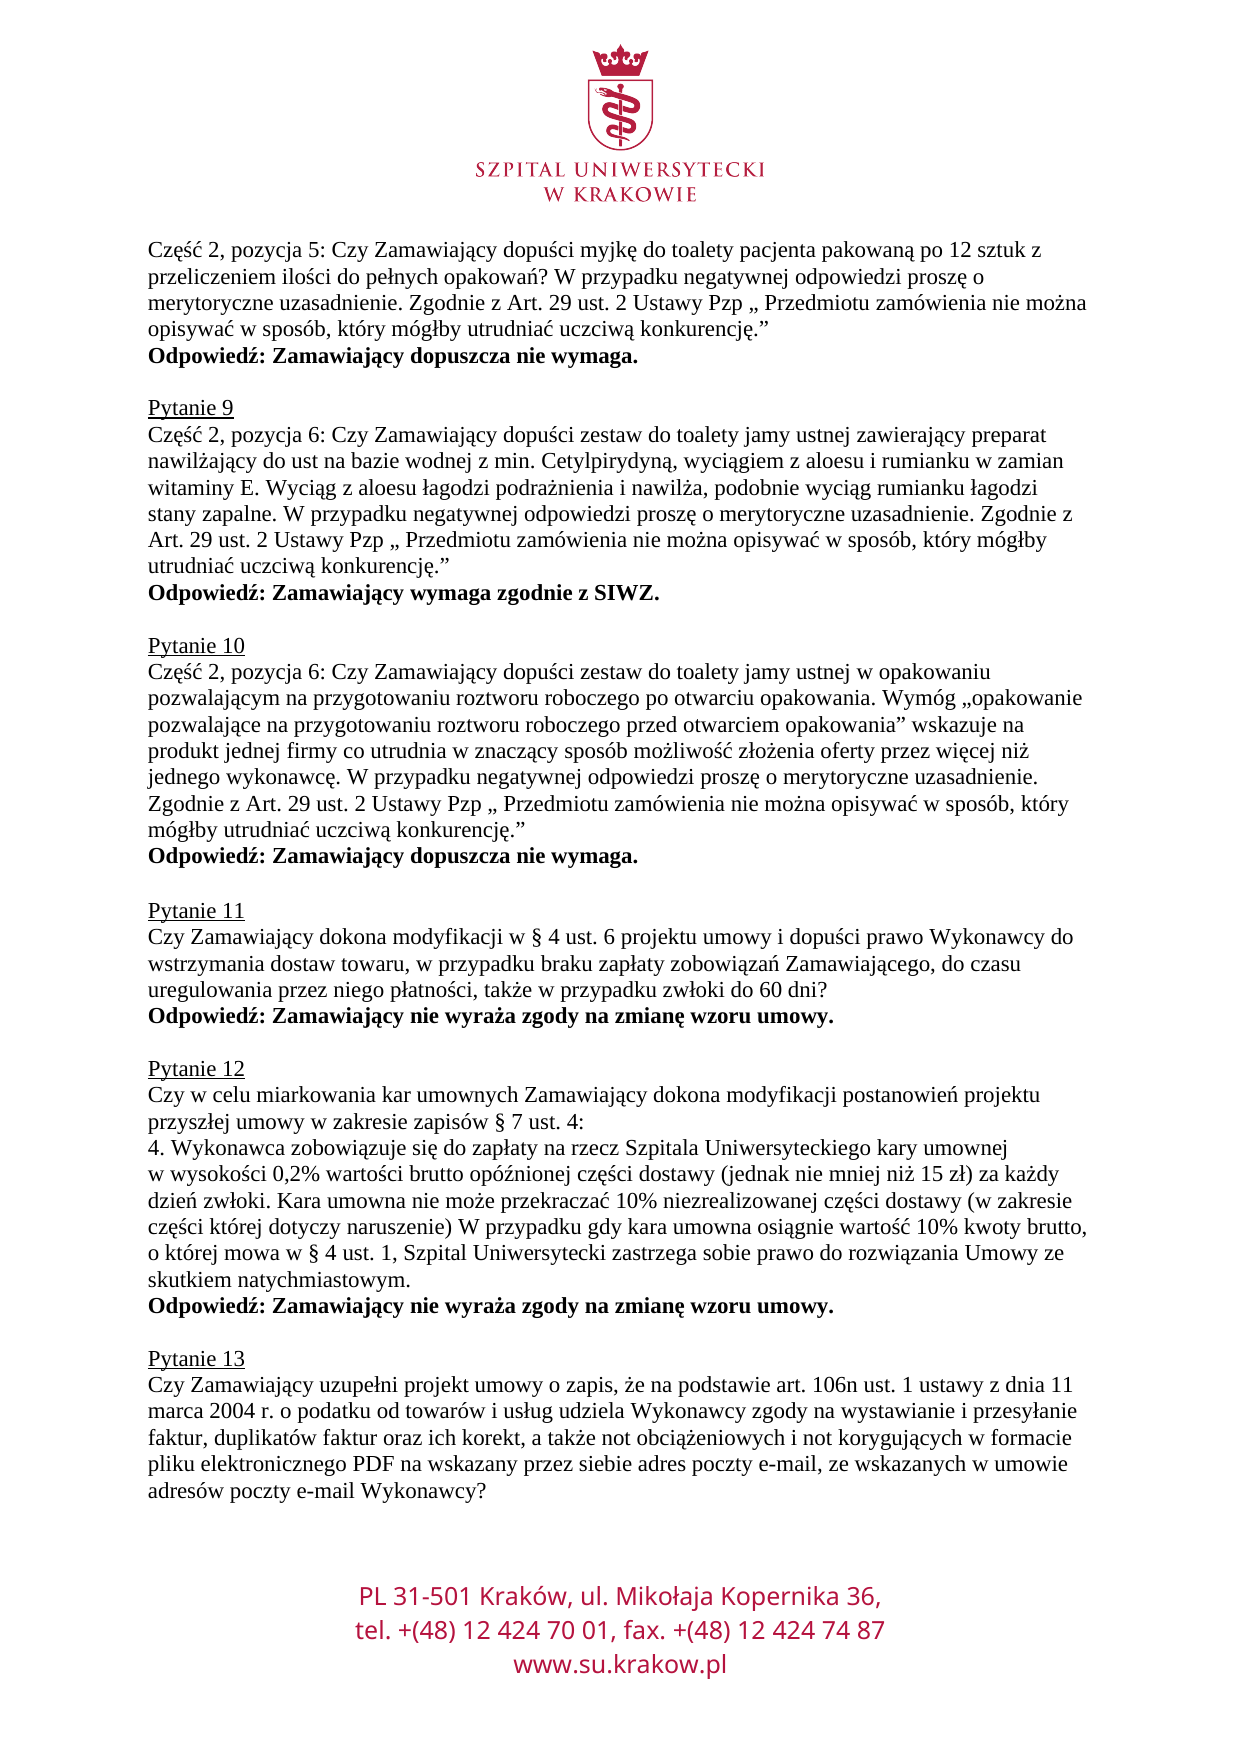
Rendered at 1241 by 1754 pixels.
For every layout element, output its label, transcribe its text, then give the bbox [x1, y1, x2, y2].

text Odpowiedź: Zamawiający dopuszcza nie wymaga. [148, 842, 1092, 869]
text Odpowiedź: Zamawiający nie wyraża zgody na zmianę wzoru umowy. [148, 1002, 1092, 1029]
text w wysokości 0,2% wartości brutto opóźnionej części dostawy (jednak nie mniej niż 15 zł) za każdy dzień zwłoki. Kara umowna nie może przekraczać 10% niezrealizowanej części dostawy (w zakresie części której dotyczy naruszenie) W przypadku gdy kara umowna osiągnie wartość 10% kwoty brutto, o której mowa w § 4 ust. 1, Szpital Uniwersytecki zastrzega sobie prawo do rozwiązania Umowy ze [148, 1160, 1092, 1266]
text Pytanie 12 [148, 1055, 1092, 1081]
text Pytanie 11 [148, 897, 1092, 923]
text skutkiem natychmiastowym. [148, 1266, 1092, 1292]
text Czy Zamawiający dokona modyfikacji w § 4 ust. 6 projektu umowy i dopuści prawo Wykonawcy do wstrzymania dostaw towaru, w przypadku braku zapłaty zobowiązań Zamawiającego, do czasu uregulowania przez niego płatności, także w przypadku zwłoki do 60 dni? [148, 923, 1092, 1002]
text Pytanie 10 [148, 632, 1092, 658]
text Część 2, pozycja 5: Czy Zamawiający dopuści myjkę do toalety pacjenta pakowaną po 12 sztuk z przeliczeniem ilości do pełnych opakowań? W przypadku negatywnej odpowiedzi proszę o merytoryczne uzasadnienie. Zgodnie z Art. 29 ust. 2 Ustawy Pzp „ Przedmiotu zamówienia nie można opisywać w sposób, który mógłby utrudniać uczciwą konkurencję.” [148, 236, 1092, 342]
text Odpowiedź: Zamawiający dopuszcza nie wymaga. [148, 342, 1092, 368]
text 4. Wykonawca zobowiązuje się do zapłaty na rzecz Szpitala Uniwersyteckiego kary umownej [148, 1134, 1092, 1160]
text Pytanie 9 [148, 394, 1092, 421]
text Pytanie 13 [148, 1345, 1092, 1371]
text Czy Zamawiający uzupełni projekt umowy o zapis, że na podstawie art. 106n ust. 1 ustawy z dnia 11 marca 2004 r. o podatku od towarów i usług udziela Wykonawcy zgody na wystawianie i przesyłanie faktur, duplikatów faktur oraz ich korekt, a także not obciążeniowych i not korygujących w formacie pliku elektronicznego PDF na wskazany przez siebie adres poczty e-mail, ze wskazanych w umowie adresów poczty e-mail Wykonawcy? [148, 1371, 1092, 1503]
text Odpowiedź: Zamawiający wymaga zgodnie z SIWZ. [148, 579, 1092, 605]
text Czy w celu miarkowania kar umownych Zamawiający dokona modyfikacji postanowień projektu przyszłej umowy w zakresie zapisów § 7 ust. 4: [148, 1081, 1092, 1134]
text Część 2, pozycja 6: Czy Zamawiający dopuści zestaw do toalety jamy ustnej w opakowaniu pozwalającym na przygotowaniu roztworu roboczego po otwarciu opakowania. Wymóg „opakowanie pozwalające na przygotowaniu roztworu roboczego przed otwarciem opakowania” wskazuje na produkt jednej firmy co utrudnia w znaczący sposób możliwość złożenia oferty przez więcej niż jednego wykonawcę. W przypadku negatywnej odpowiedzi proszę o merytoryczne uzasadnienie. Zgodnie z Art. 29 ust. 2 Ustawy Pzp „ Przedmiotu zamówienia nie można opisywać w sposób, który mógłby utrudniać uczciwą konkurencję.” [148, 658, 1092, 842]
text Odpowiedź: Zamawiający nie wyraża zgody na zmianę wzoru umowy. [148, 1292, 1092, 1318]
picture [476, 44, 764, 202]
text Część 2, pozycja 6: Czy Zamawiający dopuści zestaw do toalety jamy ustnej zawierający preparat nawilżający do ust na bazie wodnej z min. Cetylpirydyną, wyciągiem z aloesu i rumianku w zamian witaminy E. Wyciąg z aloesu łagodzi podrażnienia i nawilża, podobnie wyciąg rumianku łagodzi stany zapalne. W przypadku negatywnej odpowiedzi proszę o merytoryczne uzasadnienie. Zgodnie z Art. 29 ust. 2 Ustawy Pzp „ Przedmiotu zamówienia nie można opisywać w sposób, który mógłby utrudniać uczciwą konkurencję.” [148, 421, 1092, 579]
